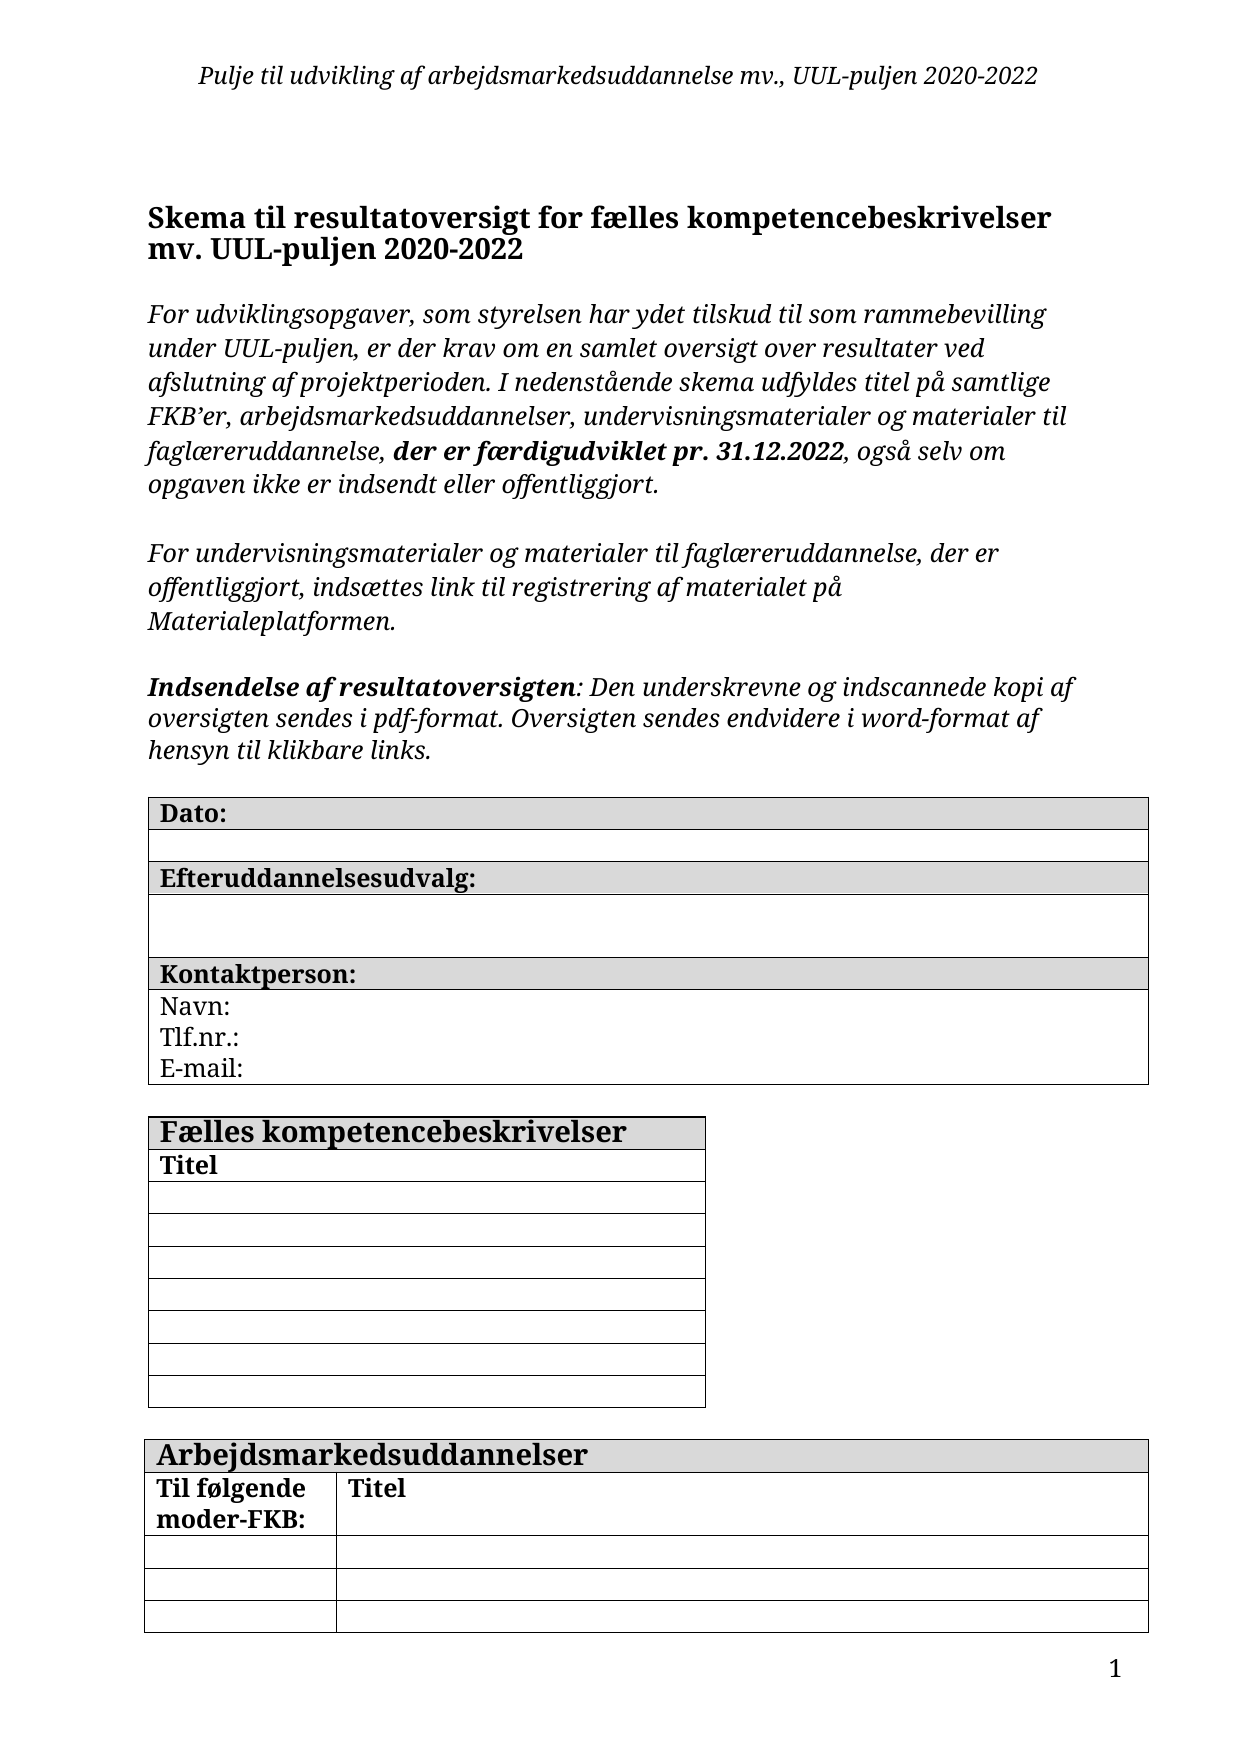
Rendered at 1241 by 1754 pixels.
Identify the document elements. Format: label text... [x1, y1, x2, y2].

text For undervisningsmaterialer og materialer til faglæreruddannelse, der er offentliggjort, indsættes link til registrering af materialet på Materialeplatformen. [148, 535, 1092, 637]
table_cell [337, 1569, 1148, 1600]
table_cell [149, 1344, 705, 1375]
table_cell Navn: Tlf.nr.: E-mail: [149, 990, 1148, 1084]
table_cell Titel [149, 1150, 705, 1181]
table_header Fælles kompetencebeskrivelser [149, 1118, 705, 1149]
table_cell [149, 830, 1148, 861]
table_cell [145, 1569, 336, 1600]
table_cell [337, 1601, 1148, 1632]
table_cell [145, 1601, 336, 1632]
table_cell Efteruddannelsesudvalg: [149, 862, 1148, 893]
table_cell [149, 895, 1148, 957]
text For udviklingsopgaver, som styrelsen har ydet tilskud til som rammebevilling under UUL-puljen, er der krav om en samlet oversigt over resultater ved afslutning af projektperioden. I nedenstående skema udfyldes titel på samtlige FKB’er, arbejdsmarkedsuddannelser, undervisningsmaterialer og materialer til faglæreruddannelse, der er færdigudviklet pr. 31.12.2022, også selv om opgaven ikke er indsendt eller offentliggjort. [148, 297, 1092, 501]
table_cell [337, 1536, 1148, 1567]
table_cell [149, 1376, 705, 1407]
table_cell Kontaktperson: [149, 958, 1148, 989]
table_header Dato: [149, 798, 1148, 829]
table_cell Til følgende moder-FKB: [145, 1473, 336, 1535]
text Skema til resultatoversigt for fælles kompetencebeskrivelser mv. UUL-puljen 2020-2022 [148, 203, 1092, 266]
table_cell [149, 1247, 705, 1278]
text Indsendelse af resultatoversigten: Den underskrevne og indscannede kopi af oversigten sendes i pdf-format. Oversigten sendes endvidere i word-format af hensyn til klikbare links. [148, 672, 1092, 765]
table_header Arbejdsmarkedsuddannelser [145, 1440, 1148, 1472]
table_cell [149, 1182, 705, 1213]
table_cell [149, 1311, 705, 1342]
table_cell [145, 1536, 336, 1567]
table_cell [149, 1279, 705, 1310]
table_cell Titel [337, 1473, 1148, 1535]
table_cell [149, 1214, 705, 1246]
